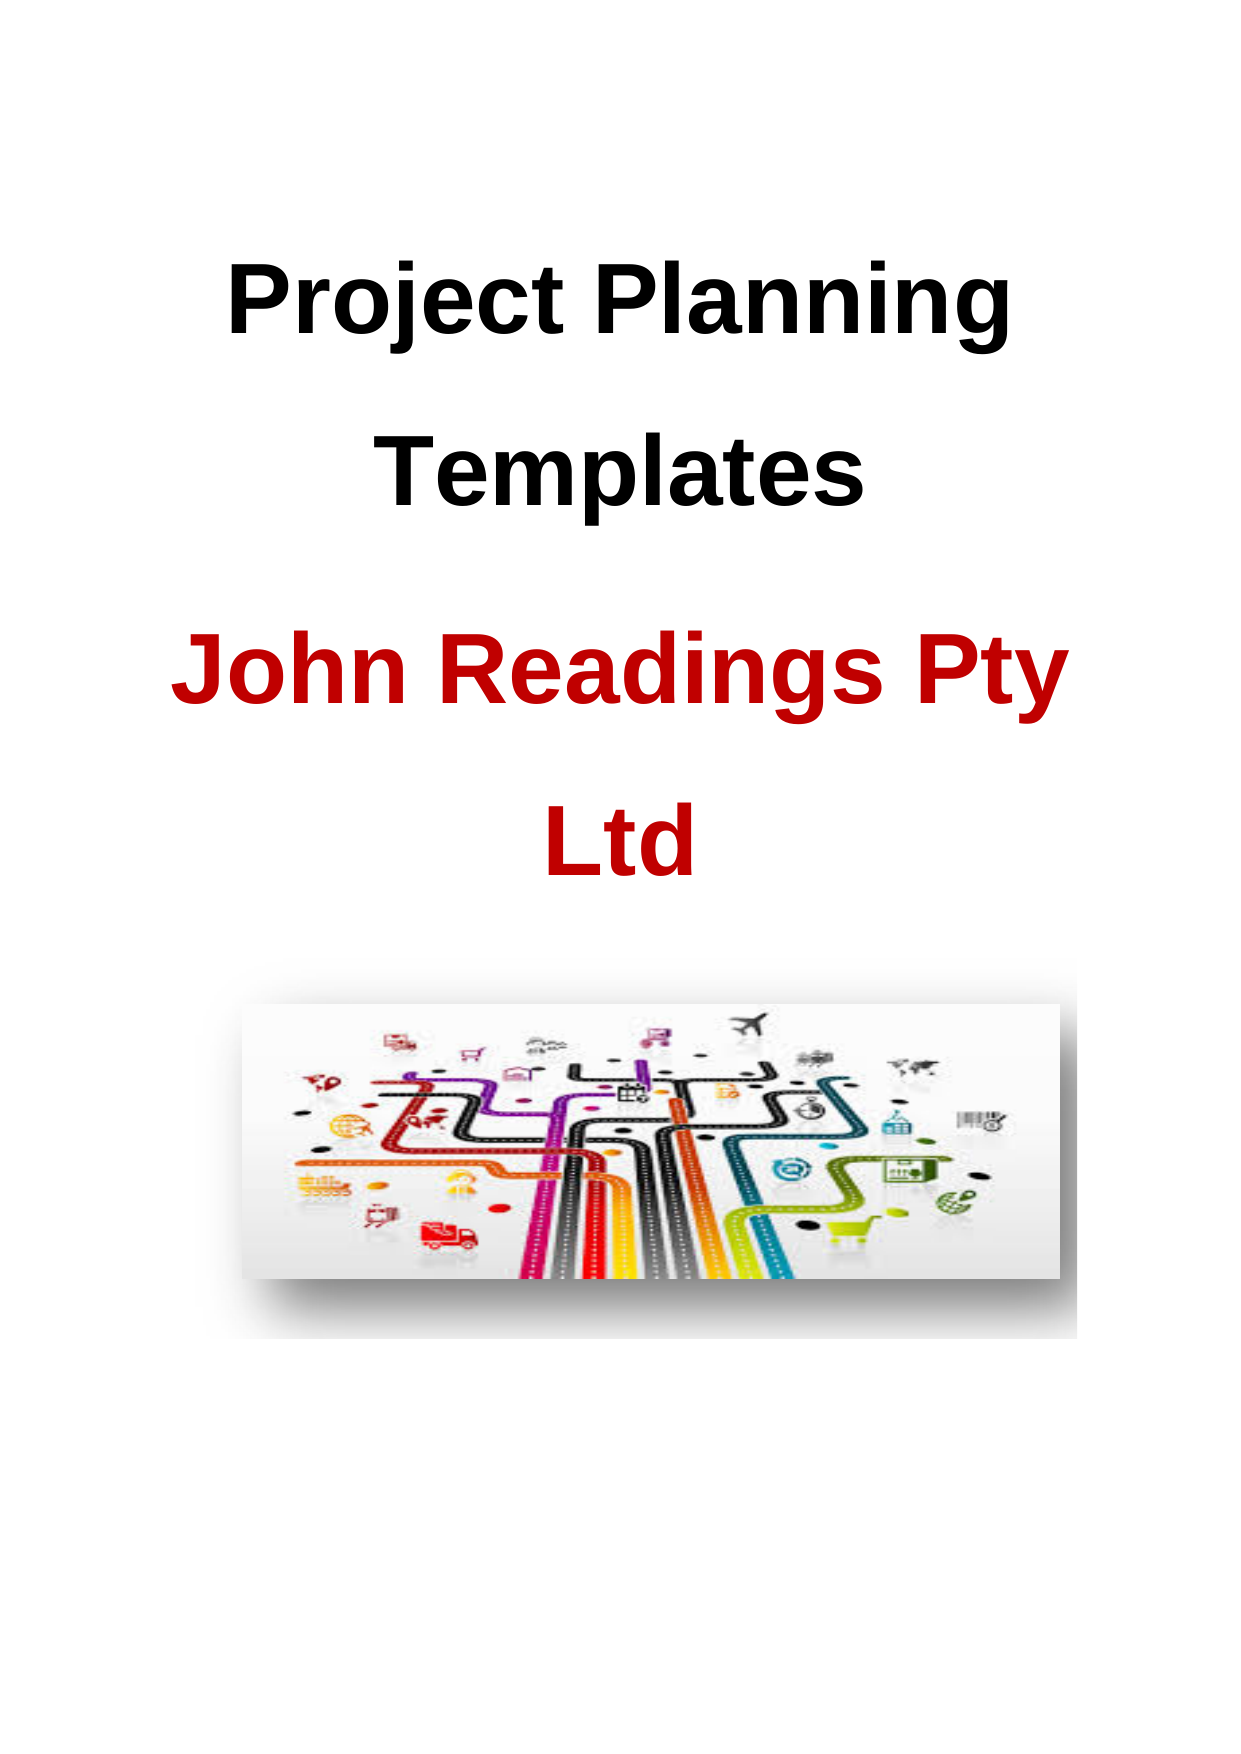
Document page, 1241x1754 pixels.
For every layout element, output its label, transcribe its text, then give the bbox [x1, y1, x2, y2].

text Project Planning Templates [150, 239, 1090, 527]
text John Readings Pty Ltd [150, 609, 1090, 897]
